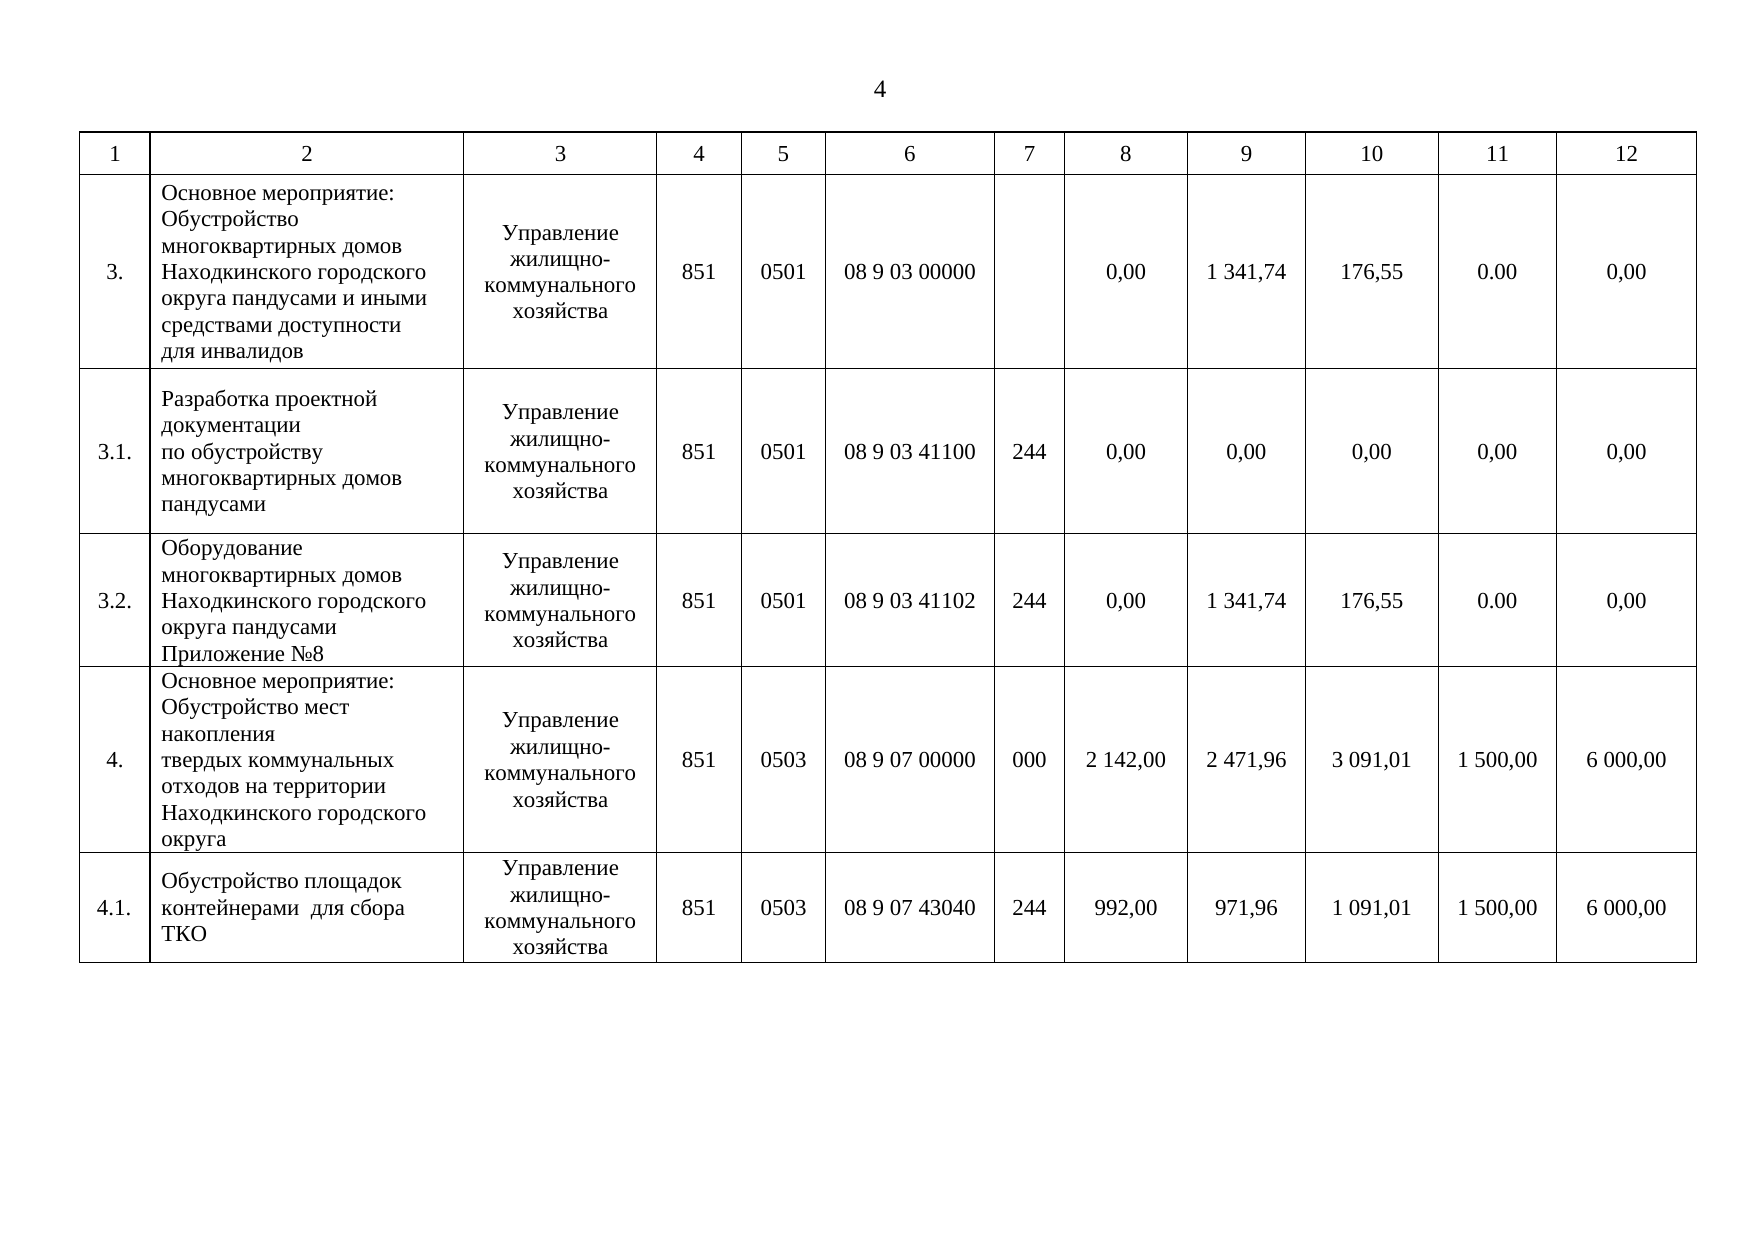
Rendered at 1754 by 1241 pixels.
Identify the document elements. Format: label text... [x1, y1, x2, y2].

table_cell 244 [995, 369, 1064, 533]
table_cell 9 [1188, 133, 1305, 174]
table_cell 244 [995, 534, 1064, 666]
table_cell 0,00 [1306, 369, 1438, 533]
table_cell 1 500,00 [1439, 667, 1556, 852]
table_cell 08 9 07 43040 [826, 853, 994, 962]
table_cell 6 000,00 [1557, 853, 1696, 962]
table_cell 08 9 03 41100 [826, 369, 994, 533]
table_cell 851 [657, 667, 741, 852]
table_cell 4. [80, 667, 149, 852]
table_cell 992,00 [1065, 853, 1187, 962]
table_cell 3.1. [80, 369, 149, 533]
table_cell 2 [151, 133, 463, 174]
table_cell 11 [1439, 133, 1556, 174]
table_cell 3. [80, 175, 149, 368]
table_cell 4 [657, 133, 741, 174]
table_cell 0,00 [1065, 175, 1187, 368]
table_cell 1 500,00 [1439, 853, 1556, 962]
table_cell 0503 [742, 667, 825, 852]
table_cell 5 [742, 133, 825, 174]
table_cell 176,55 [1306, 175, 1438, 368]
table_cell 851 [657, 534, 741, 666]
table_cell Управление жилищно-коммунального хозяйства [464, 667, 656, 852]
table_cell 0.00 [1439, 175, 1556, 368]
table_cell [464, 175, 656, 368]
table_cell Управление жилищно-коммунального хозяйства [464, 369, 656, 533]
table_cell 851 [657, 369, 741, 533]
table_cell 244 [995, 853, 1064, 962]
table_cell Оборудование многоквартирных домов Находкинского городского округа пандусами Приложение №8 [151, 534, 463, 666]
table_cell 0,00 [1557, 175, 1696, 368]
table_cell 0,00 [1557, 534, 1696, 666]
table_cell 1 341,74 [1188, 175, 1305, 368]
table_cell 0.00 [1439, 534, 1556, 666]
table_cell 0501 [742, 534, 825, 666]
table_cell 4.1. [80, 853, 149, 962]
table_cell Управление жилищно-коммунального хозяйства [464, 534, 656, 666]
table_cell 6 [826, 133, 994, 174]
table_cell 851 [657, 175, 741, 368]
table_cell 0,00 [1439, 369, 1556, 533]
table_cell 0,00 [1065, 369, 1187, 533]
table_cell 851 [657, 853, 741, 962]
table_cell 12 [1557, 133, 1696, 174]
table_cell 8 [1065, 133, 1187, 174]
table_cell 6 000,00 [1557, 667, 1696, 852]
table_cell 08 9 03 41102 [826, 534, 994, 666]
table_cell 08 9 07 00000 [826, 667, 994, 852]
table_cell Основное мероприятие: Обустройство многоквартирных домов Находкинского городского округа пандусами и иными средствами доступности для инвалидов [151, 175, 463, 368]
table_cell 7 [995, 133, 1064, 174]
table_cell 10 [1306, 133, 1438, 174]
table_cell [464, 853, 656, 962]
table_cell 3 [464, 133, 656, 174]
table_cell 0503 [742, 853, 825, 962]
table_cell 0,00 [1065, 534, 1187, 666]
table_cell 3 091,01 [1306, 667, 1438, 852]
table_cell 1 091,01 [1306, 853, 1438, 962]
table_cell 0501 [742, 369, 825, 533]
table_cell Обустройство площадок контейнерами для сбора ТКО [151, 853, 463, 962]
table_cell 2 471,96 [1188, 667, 1305, 852]
table_cell 000 [995, 667, 1064, 852]
table_cell 1 341,74 [1188, 534, 1305, 666]
table_cell 0501 [742, 175, 825, 368]
table_cell [995, 175, 1064, 368]
table_cell 3.2. [80, 534, 149, 666]
table_cell 2 142,00 [1065, 667, 1187, 852]
table_cell 1 [80, 133, 149, 174]
table_cell 0,00 [1188, 369, 1305, 533]
table_cell Основное мероприятие: Обустройство мест накопления твердых коммунальных отходов на территории Находкинского городского округа [151, 667, 463, 852]
table_cell 0,00 [1557, 369, 1696, 533]
table_cell 176,55 [1306, 534, 1438, 666]
table_cell 08 9 03 00000 [826, 175, 994, 368]
table_cell Разработка проектной документации по обустройству многоквартирных домов пандусами [151, 369, 463, 533]
table_cell 971,96 [1188, 853, 1305, 962]
